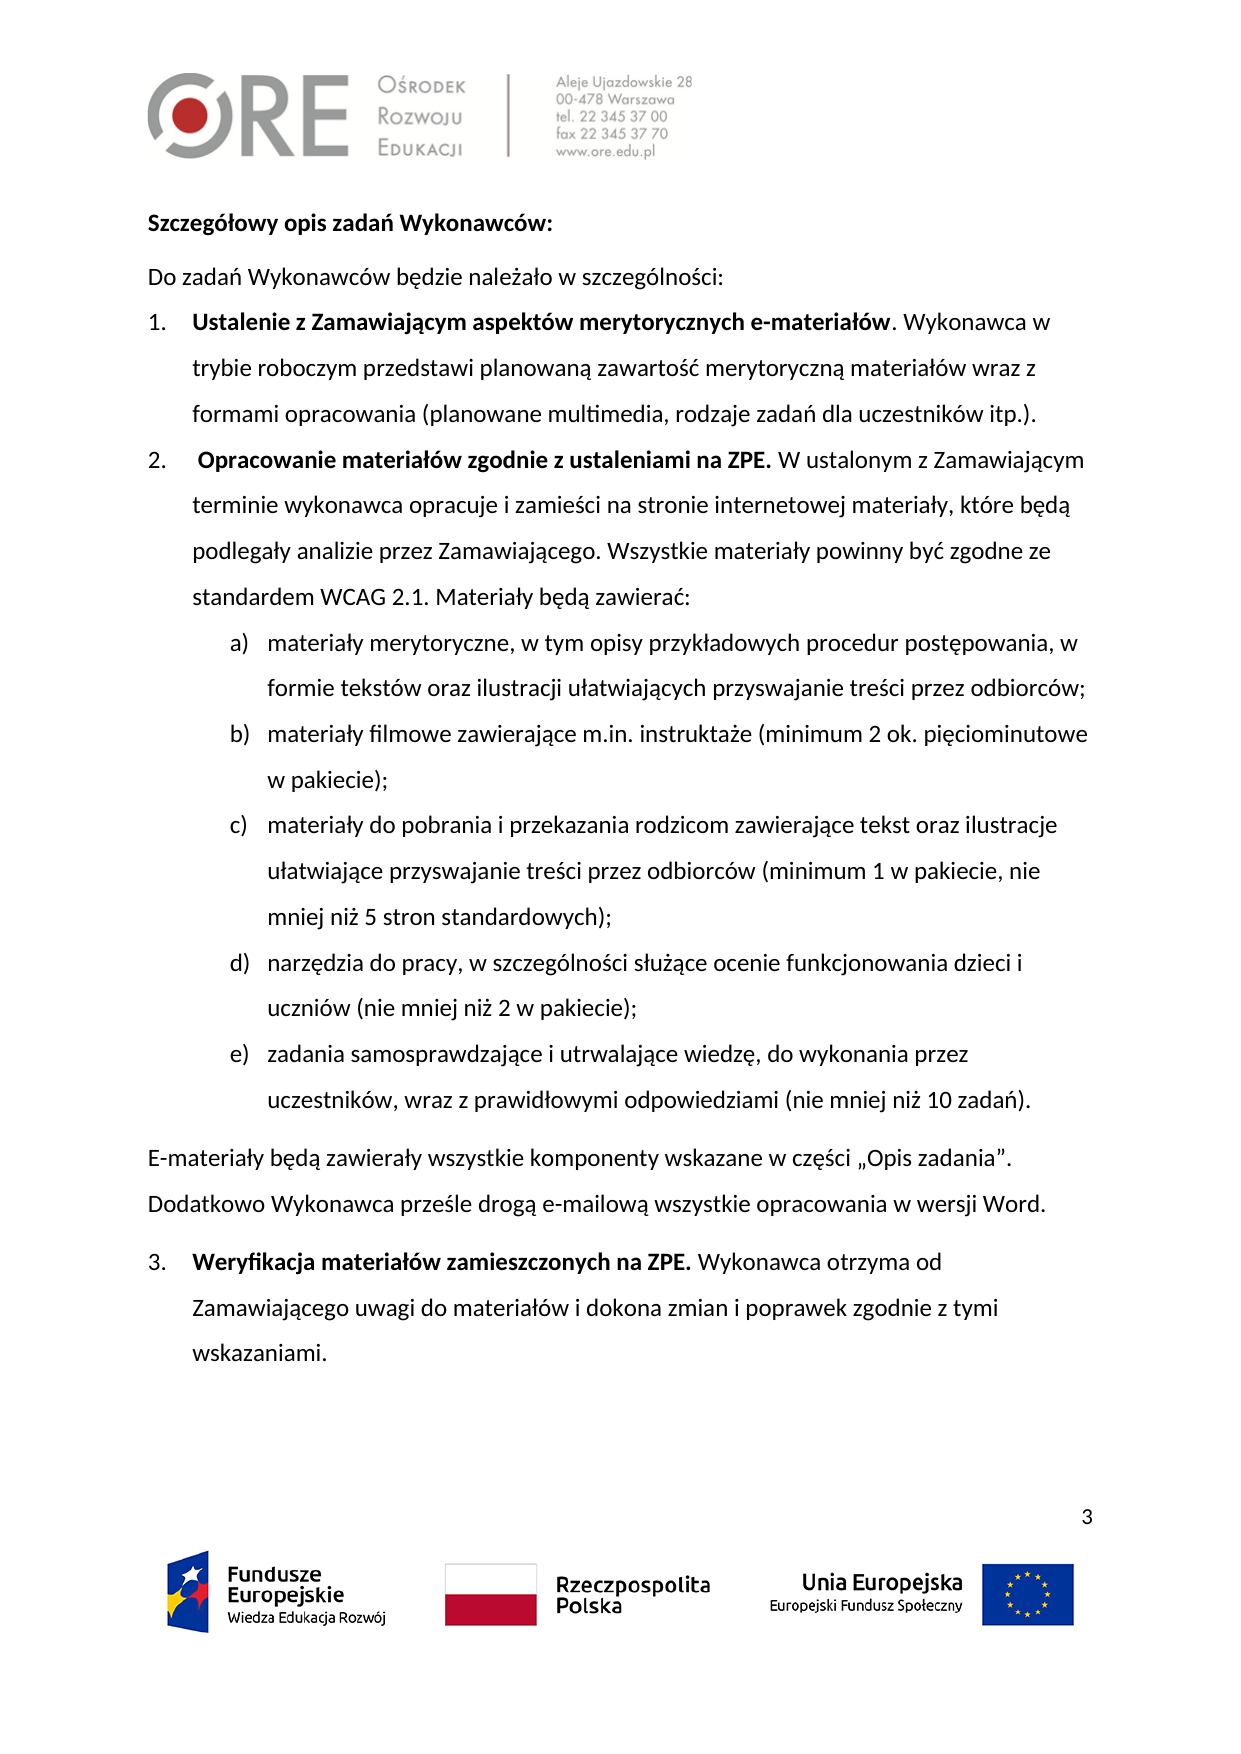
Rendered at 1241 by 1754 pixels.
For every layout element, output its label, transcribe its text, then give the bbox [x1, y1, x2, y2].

list Ustalenie z Zamawiającym aspektów merytorycznych e-materiałów. Wykonawca w trybie roboczym przedstawi planowaną zawartość merytoryczną materiałów wraz z formami opracowania (planowane multimedia, rodzaje zadań dla uczestników itp.). [148, 307, 1093, 428]
list Opracowanie materiałów zgodnie z ustaleniami na ZPE. W ustalonym z Zamawiającym terminie wykonawca opracuje i zamieści na stronie internetowej materiały, które będą podlegały analizie przez Zamawiającego. Wszystkie materiały powinny być zgodne ze standardem WCAG 2.1. Materiały będą zawierać: [148, 444, 1093, 611]
picture [147, 1530, 1093, 1653]
text Do zadań Wykonawców będzie należało w szczególności: [148, 261, 1093, 291]
list materiały do pobrania i przekazania rodzicom zawierające tekst oraz ilustracje ułatwiające przyswajanie treści przez odbiorców (minimum 1 w pakiecie, nie mniej niż 5 stron standardowych); [229, 809, 1093, 932]
list zadania samosprawdzające i utrwalające wiedzę, do wykonania przez uczestników, wraz z prawidłowymi odpowiedziami (nie mniej niż 10 zadań). [229, 1038, 1093, 1114]
list materiały filmowe zawierające m.in. instruktaże (minimum 2 ok. pięciominutowe w pakiecie); [229, 718, 1093, 794]
list materiały merytoryczne, w tym opisy przykładowych procedur postępowania, w formie tekstów oraz ilustracji ułatwiających przyswajanie treści przez odbiorców; [229, 627, 1093, 703]
text E-materiały będą zawierały wszystkie komponenty wskazane w części „Opis zadania”. Dodatkowo Wykonawca prześle drogą e-mailową wszystkie opracowania w wersji Word. [148, 1142, 1093, 1218]
picture [147, 73, 692, 160]
list Weryfikacja materiałów zamieszczonych na ZPE. Wykonawca otrzyma od Zamawiającego uwagi do materiałów i dokona zmian i poprawek zgodnie z tymi wskazaniami. [148, 1246, 1093, 1368]
subtitle Szczegółowy opis zadań Wykonawców: [148, 207, 1093, 237]
list narzędzia do pracy, w szczególności służące ocenie funkcjonowania dzieci i uczniów (nie mniej niż 2 w pakiecie); [229, 947, 1093, 1023]
